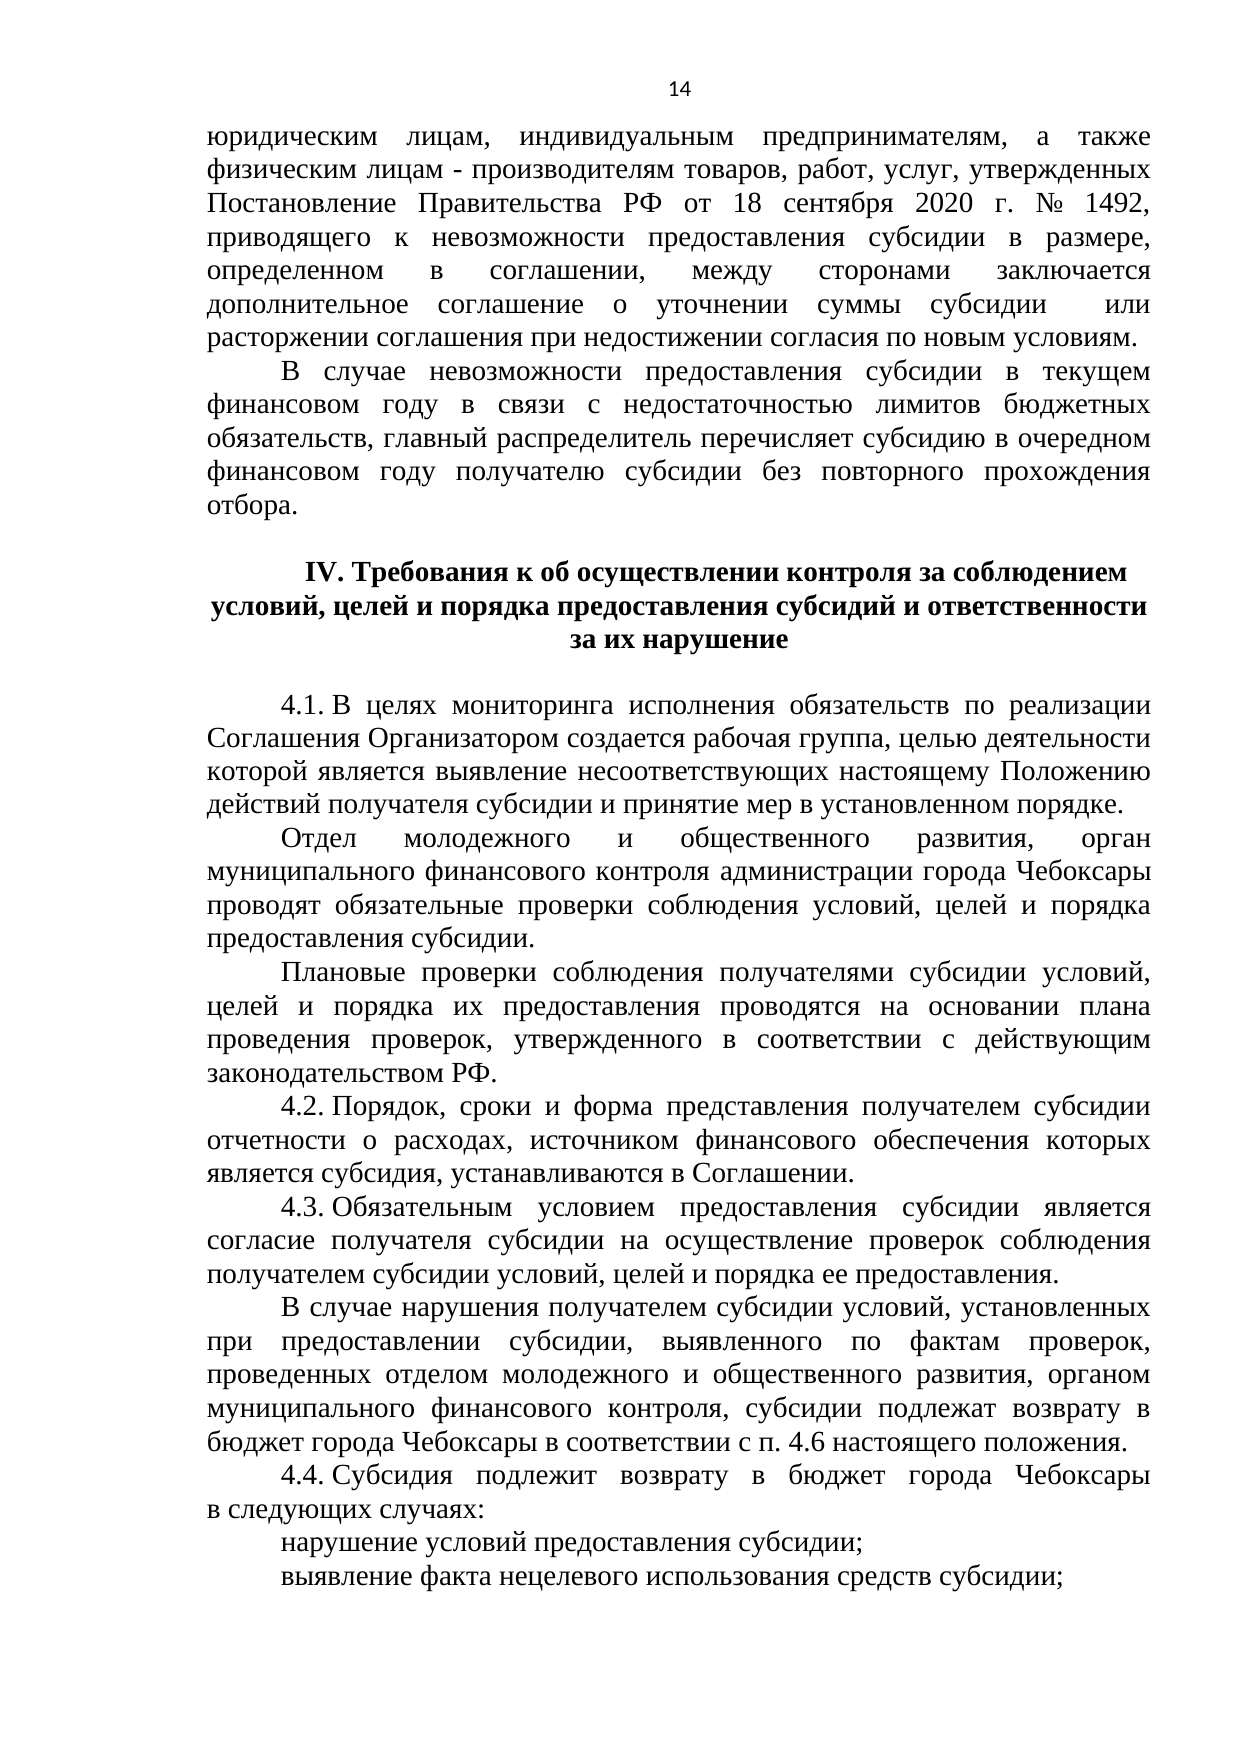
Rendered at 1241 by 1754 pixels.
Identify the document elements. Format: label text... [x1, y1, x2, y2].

text Плановые проверки соблюдения получателями субсидии условий, целей и порядка их предоставления проводятся на основании плана проведения проверок, утвержденного в соответствии с действующим законодательством РФ. [207, 954, 1152, 1088]
text Отдел молодежного и общественного развития, орган муниципального финансового контроля администрации города Чебоксары проводят обязательные проверки соблюдения условий, целей и порядка предоставления субсидии. [207, 820, 1152, 954]
text выявление факта нецелевого использования средств субсидии; [207, 1558, 1152, 1591]
text 4.4. Субсидия подлежит возврату в бюджет города Чебоксары в следующих случаях: [207, 1457, 1152, 1524]
text В случае нарушения получателем субсидии условий, установленных при предоставлении субсидии, выявленного по фактам проверок, проведенных отделом молодежного и общественного развития, органом муниципального финансового контроля, субсидии подлежат возврату в бюджет города Чебоксары в соответствии с п. 4.6 настоящего положения. [207, 1289, 1152, 1457]
text 4.2. Порядок, сроки и форма представления получателем субсидии отчетности о расходах, источником финансового обеспечения которых является субсидия, устанавливаются в Соглашении. [207, 1088, 1152, 1189]
text В случае невозможности предоставления субсидии в текущем финансовом году в связи с недостаточностью лимитов бюджетных обязательств, главный распределитель перечисляет субсидию в очередном финансовом году получателю субсидии без повторного прохождения отбора. [207, 353, 1152, 521]
text нарушение условий предоставления субсидии; [207, 1524, 1152, 1558]
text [207, 118, 1152, 353]
text IV. Требования к об осуществлении контроля за соблюдением условий, целей и порядка предоставления субсидий и ответственности за их нарушение [207, 554, 1152, 655]
text 4.1. В целях мониторинга исполнения обязательств по реализации Соглашения Организатором создается рабочая группа, целью деятельности которой является выявление несоответствующих настоящему Положению действий получателя субсидии и принятие мер в установленном порядке. [207, 688, 1152, 820]
text 4.3. Обязательным условием предоставления субсидии является согласие получателя субсидии на осуществление проверок соблюдения получателем субсидии условий, целей и порядка ее предоставления. [207, 1189, 1152, 1289]
